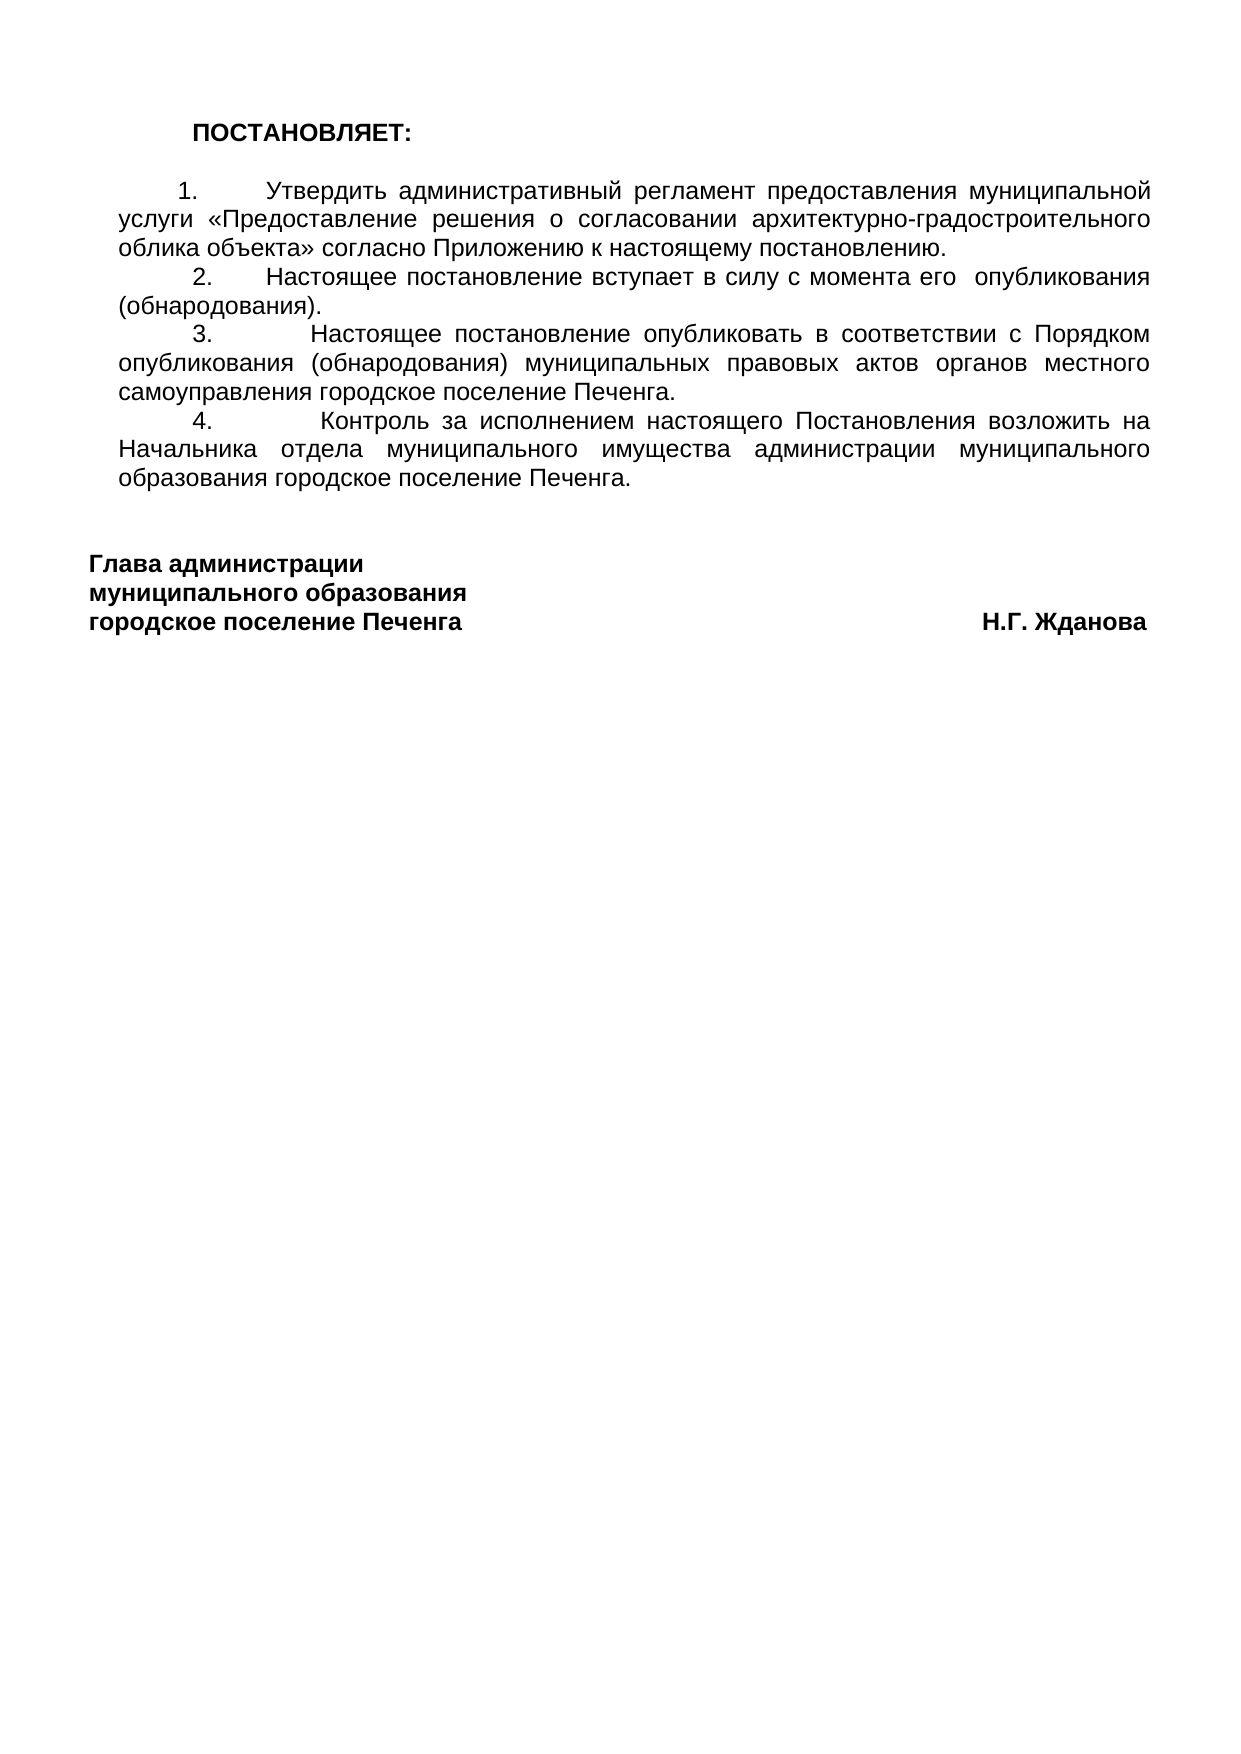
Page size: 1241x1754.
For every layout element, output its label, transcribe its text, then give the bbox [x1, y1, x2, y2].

list Настоящее постановление вступает в силу с момента его опубликования (обнародования). [118, 262, 1152, 319]
text ПОСТАНОВЛЯЕТ: [118, 118, 1152, 147]
list Контроль за исполнением настоящего Постановления возложить на Начальника отдела муниципального имущества администрации муниципального образования городское поселение Печенга. [118, 406, 1152, 492]
text городское поселение Печенга Н.Г. Жданова [88, 607, 1152, 636]
text Глава администрации [88, 549, 1152, 578]
list Утвердить административный регламент предоставления муниципальной услуги «Предоставление решения о согласовании архитектурно-градостроительного облика объекта» согласно Приложению к настоящему постановлению. [118, 176, 1152, 262]
list Настоящее постановление опубликовать в соответствии с Порядком опубликования (обнародования) муниципальных правовых актов органов местного самоуправления городское поселение Печенга. [118, 319, 1152, 406]
text муниципального образования [88, 578, 1152, 607]
